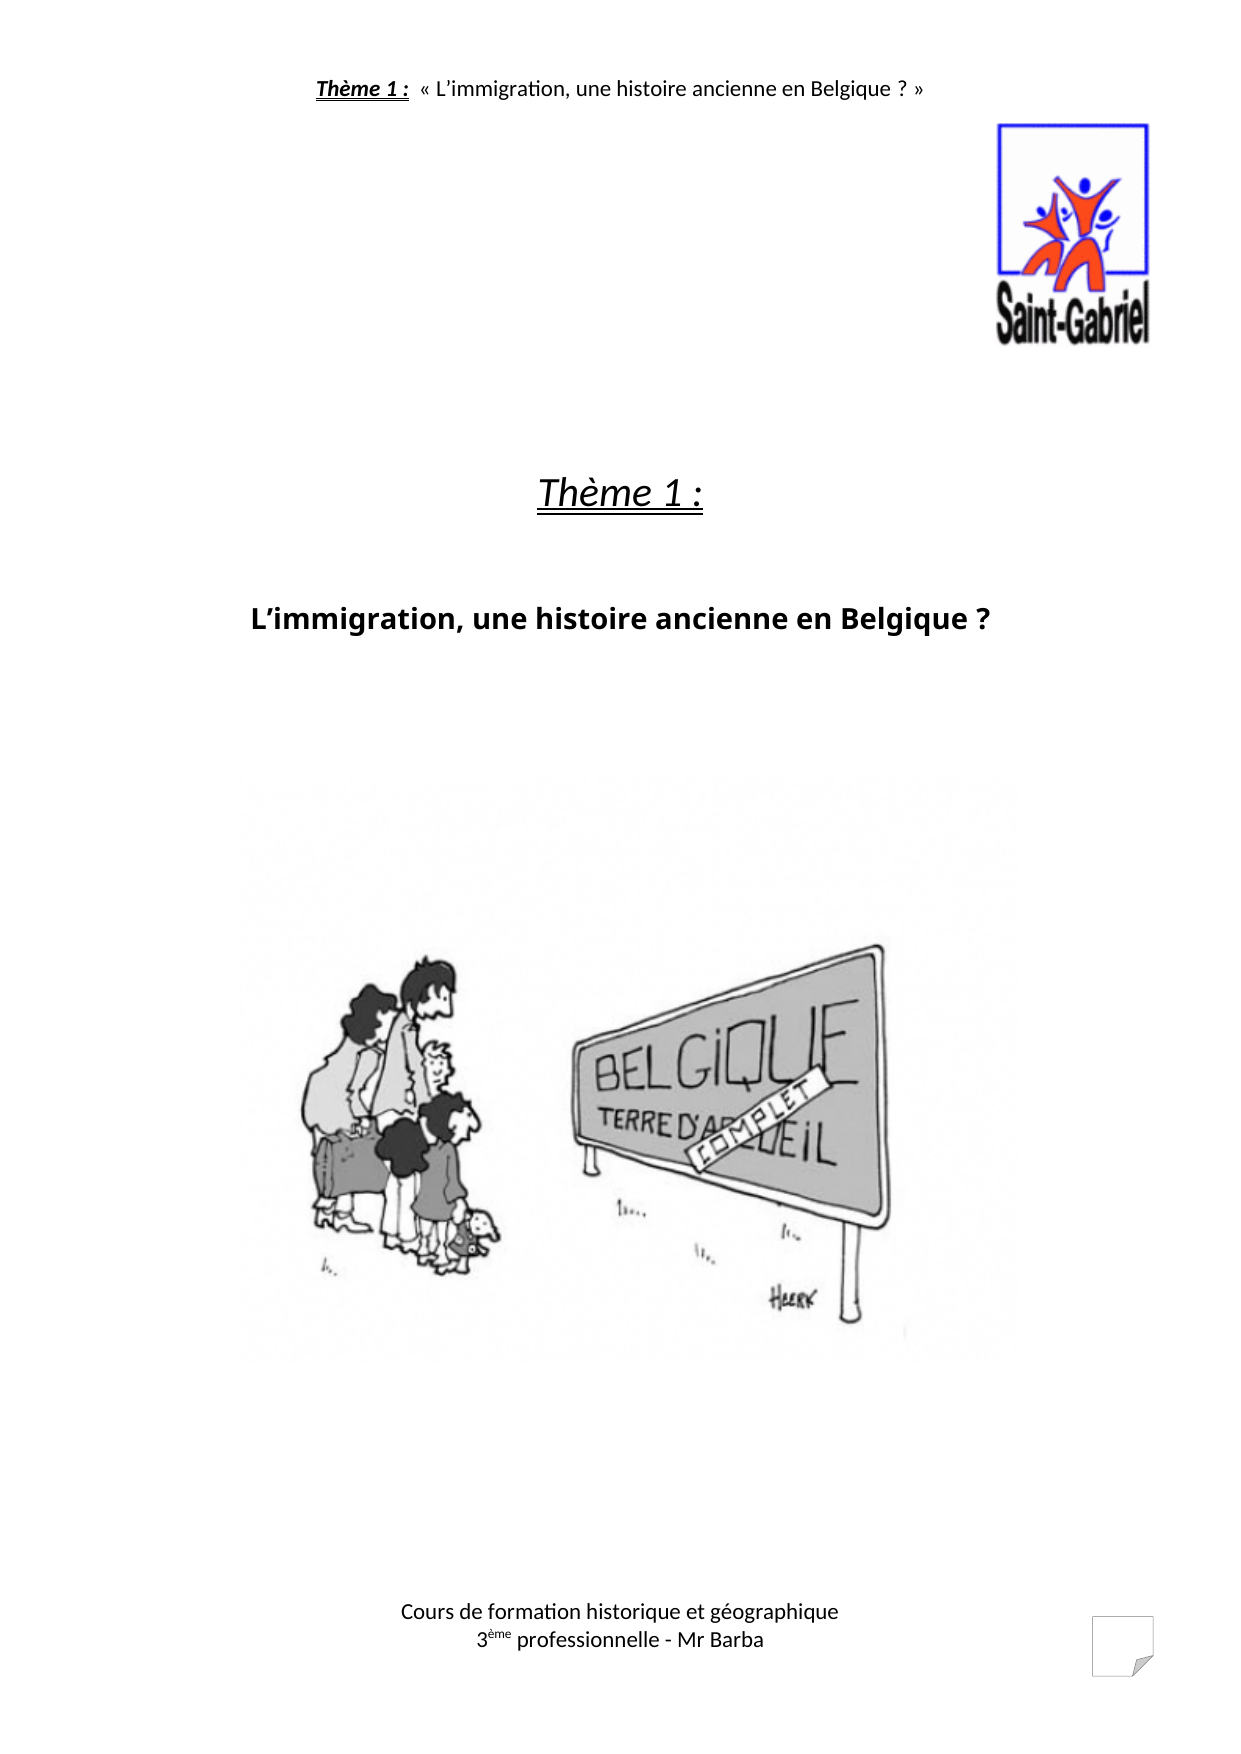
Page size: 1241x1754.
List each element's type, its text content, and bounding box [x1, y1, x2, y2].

picture [239, 777, 1021, 1363]
text Thème 1 : [148, 466, 1093, 517]
text L’immigration, une histoire ancienne en Belgique ? [148, 598, 1093, 638]
picture [995, 123, 1150, 347]
